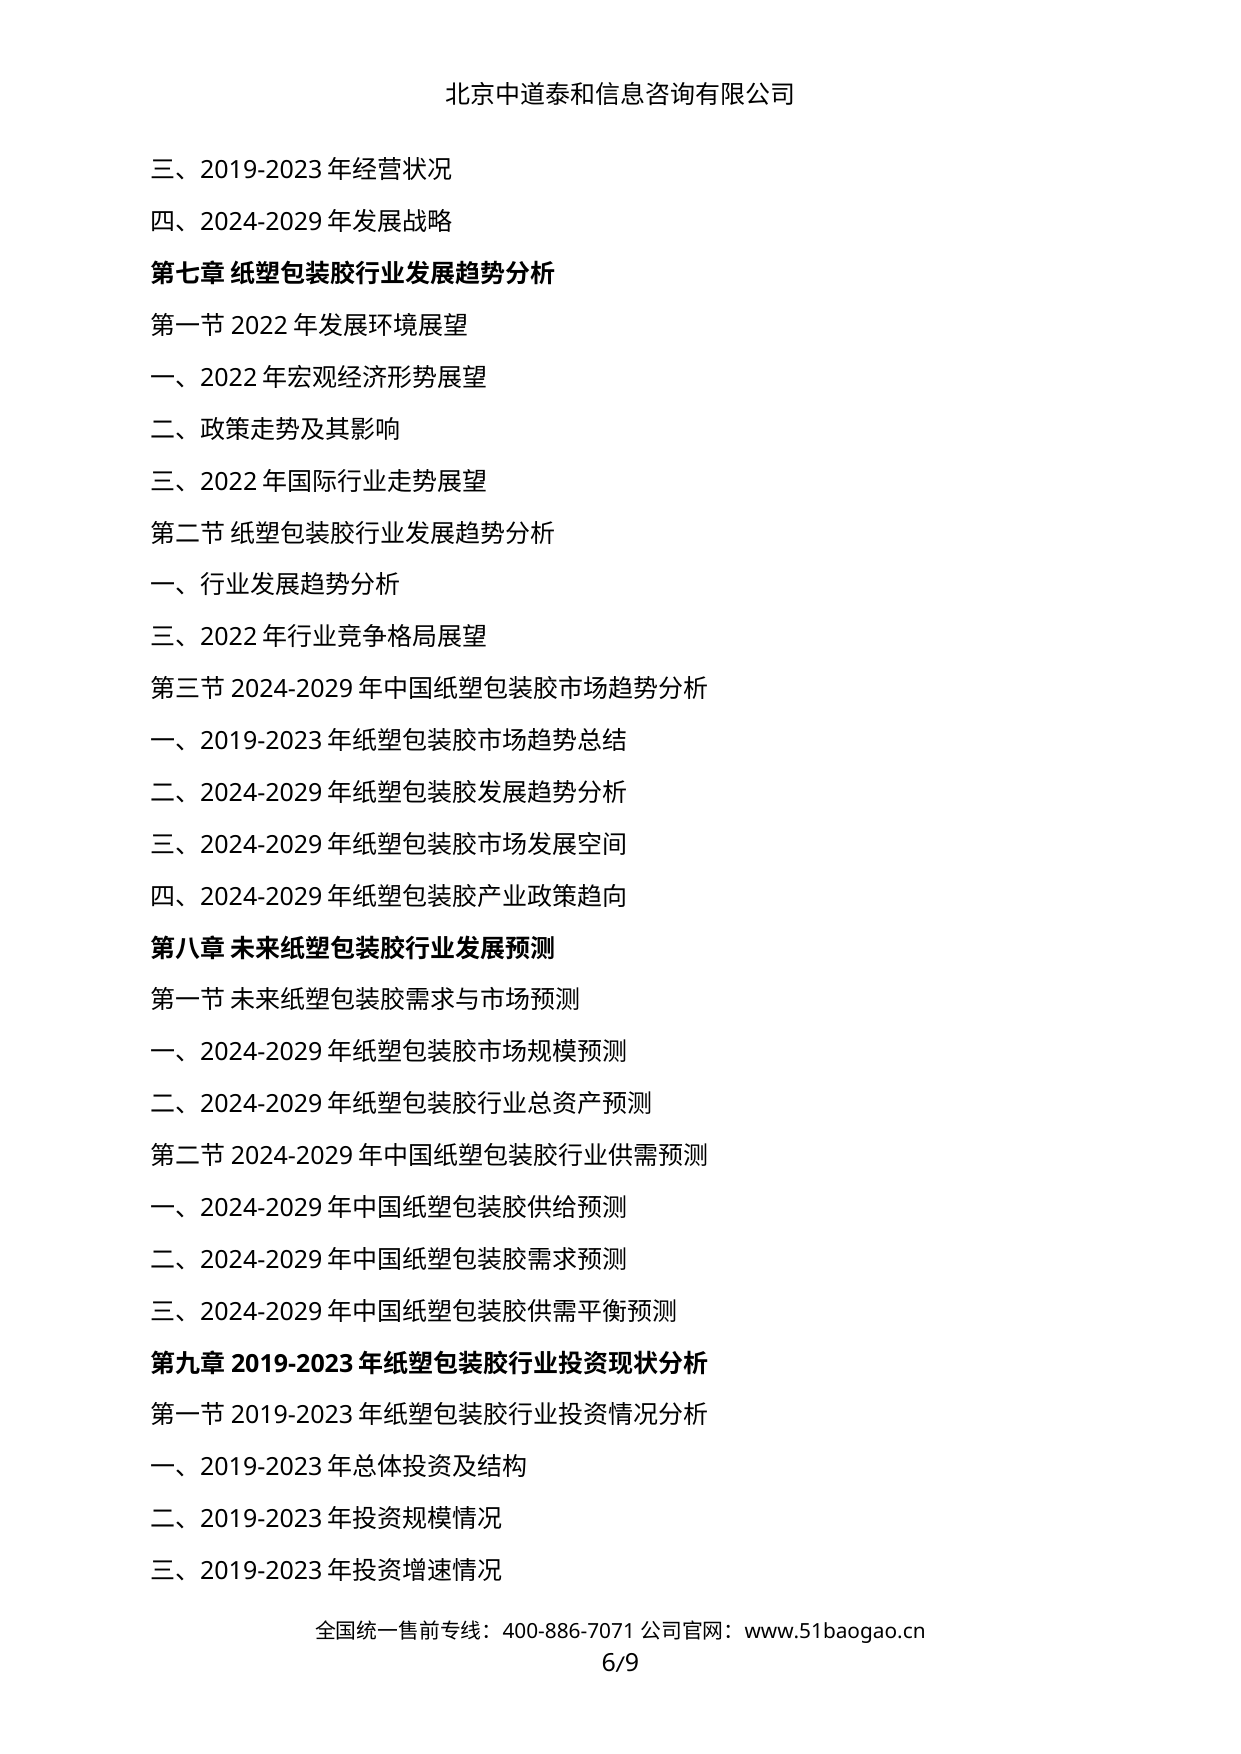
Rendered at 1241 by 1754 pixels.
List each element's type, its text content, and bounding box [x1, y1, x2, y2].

text 一、2019-2023年纸塑包装胶市场趋势总结 [150, 721, 1090, 757]
text 第一节 未来纸塑包装胶需求与市场预测 [150, 980, 1090, 1016]
text 二、2019-2023年投资规模情况 [150, 1499, 1090, 1535]
text 第九章 2019-2023年纸塑包装胶行业投资现状分析 [150, 1343, 1090, 1379]
text 第三节 2024-2029年中国纸塑包装胶市场趋势分析 [150, 669, 1090, 705]
text 第二节 纸塑包装胶行业发展趋势分析 [150, 513, 1090, 549]
text 一、2022年宏观经济形势展望 [150, 357, 1090, 394]
text 三、2024-2029年纸塑包装胶市场发展空间 [150, 824, 1090, 861]
text 二、政策走势及其影响 [150, 409, 1090, 446]
text 第一节 2019-2023年纸塑包装胶行业投资情况分析 [150, 1395, 1090, 1431]
text 第二节 2024-2029年中国纸塑包装胶行业供需预测 [150, 1136, 1090, 1172]
text 第一节 2022年发展环境展望 [150, 306, 1090, 342]
text 三、2019-2023年投资增速情况 [150, 1551, 1090, 1587]
text 二、2024-2029年中国纸塑包装胶需求预测 [150, 1239, 1090, 1276]
text 二、2024-2029年纸塑包装胶行业总资产预测 [150, 1084, 1090, 1120]
text 第八章 未来纸塑包装胶行业发展预测 [150, 928, 1090, 964]
text 三、2022年国际行业走势展望 [150, 461, 1090, 497]
text 四、2024-2029年发展战略 [150, 202, 1090, 238]
text 三、2024-2029年中国纸塑包装胶供需平衡预测 [150, 1291, 1090, 1327]
text 一、行业发展趋势分析 [150, 565, 1090, 601]
text 四、2024-2029年纸塑包装胶产业政策趋向 [150, 876, 1090, 912]
text 一、2024-2029年纸塑包装胶市场规模预测 [150, 1032, 1090, 1068]
text 二、2024-2029年纸塑包装胶发展趋势分析 [150, 772, 1090, 809]
text 一、2024-2029年中国纸塑包装胶供给预测 [150, 1187, 1090, 1224]
text 第七章 纸塑包装胶行业发展趋势分析 [150, 254, 1090, 290]
text 一、2019-2023年总体投资及结构 [150, 1447, 1090, 1483]
text 三、2022年行业竞争格局展望 [150, 617, 1090, 653]
text 三、2019-2023年经营状况 [150, 150, 1090, 186]
